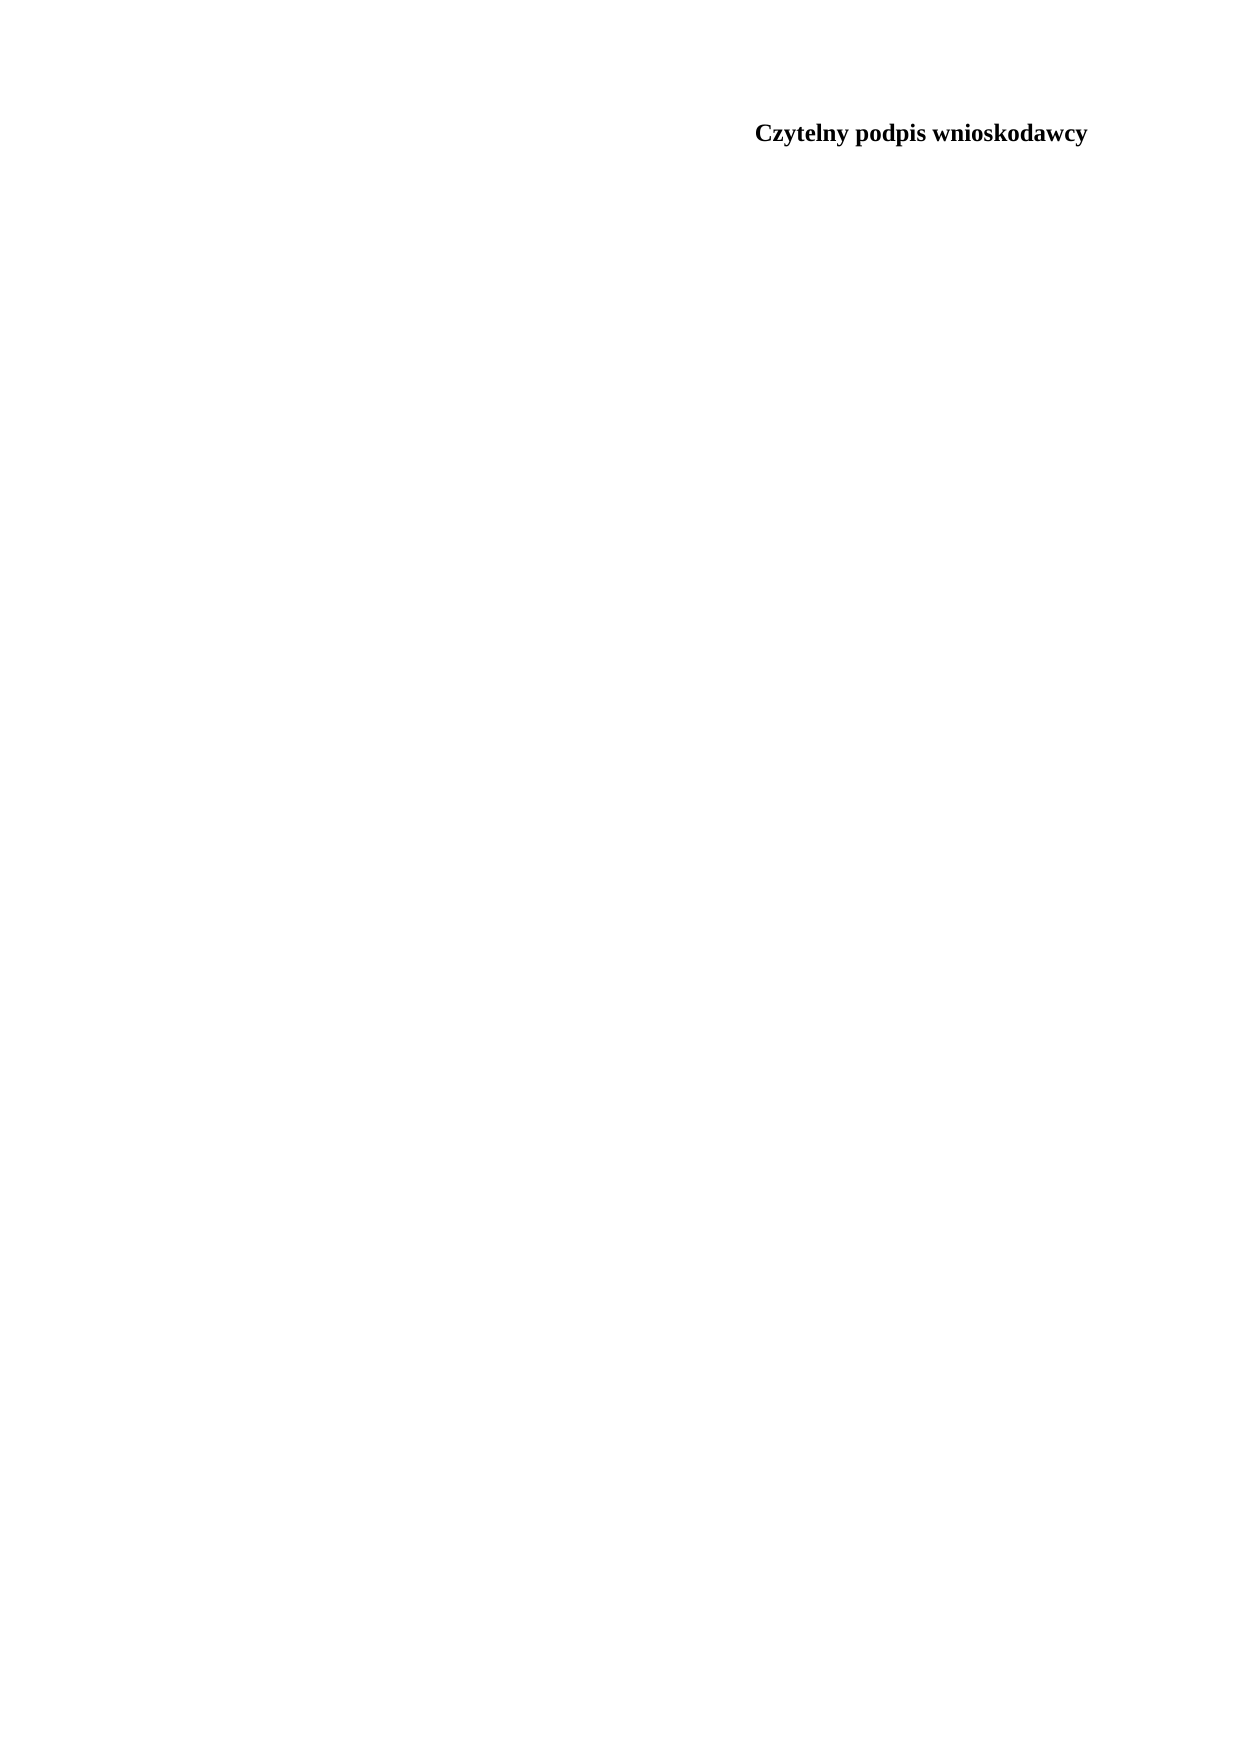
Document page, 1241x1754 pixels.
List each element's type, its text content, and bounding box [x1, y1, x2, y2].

text Czytelny podpis wnioskodawcy [148, 118, 1088, 147]
